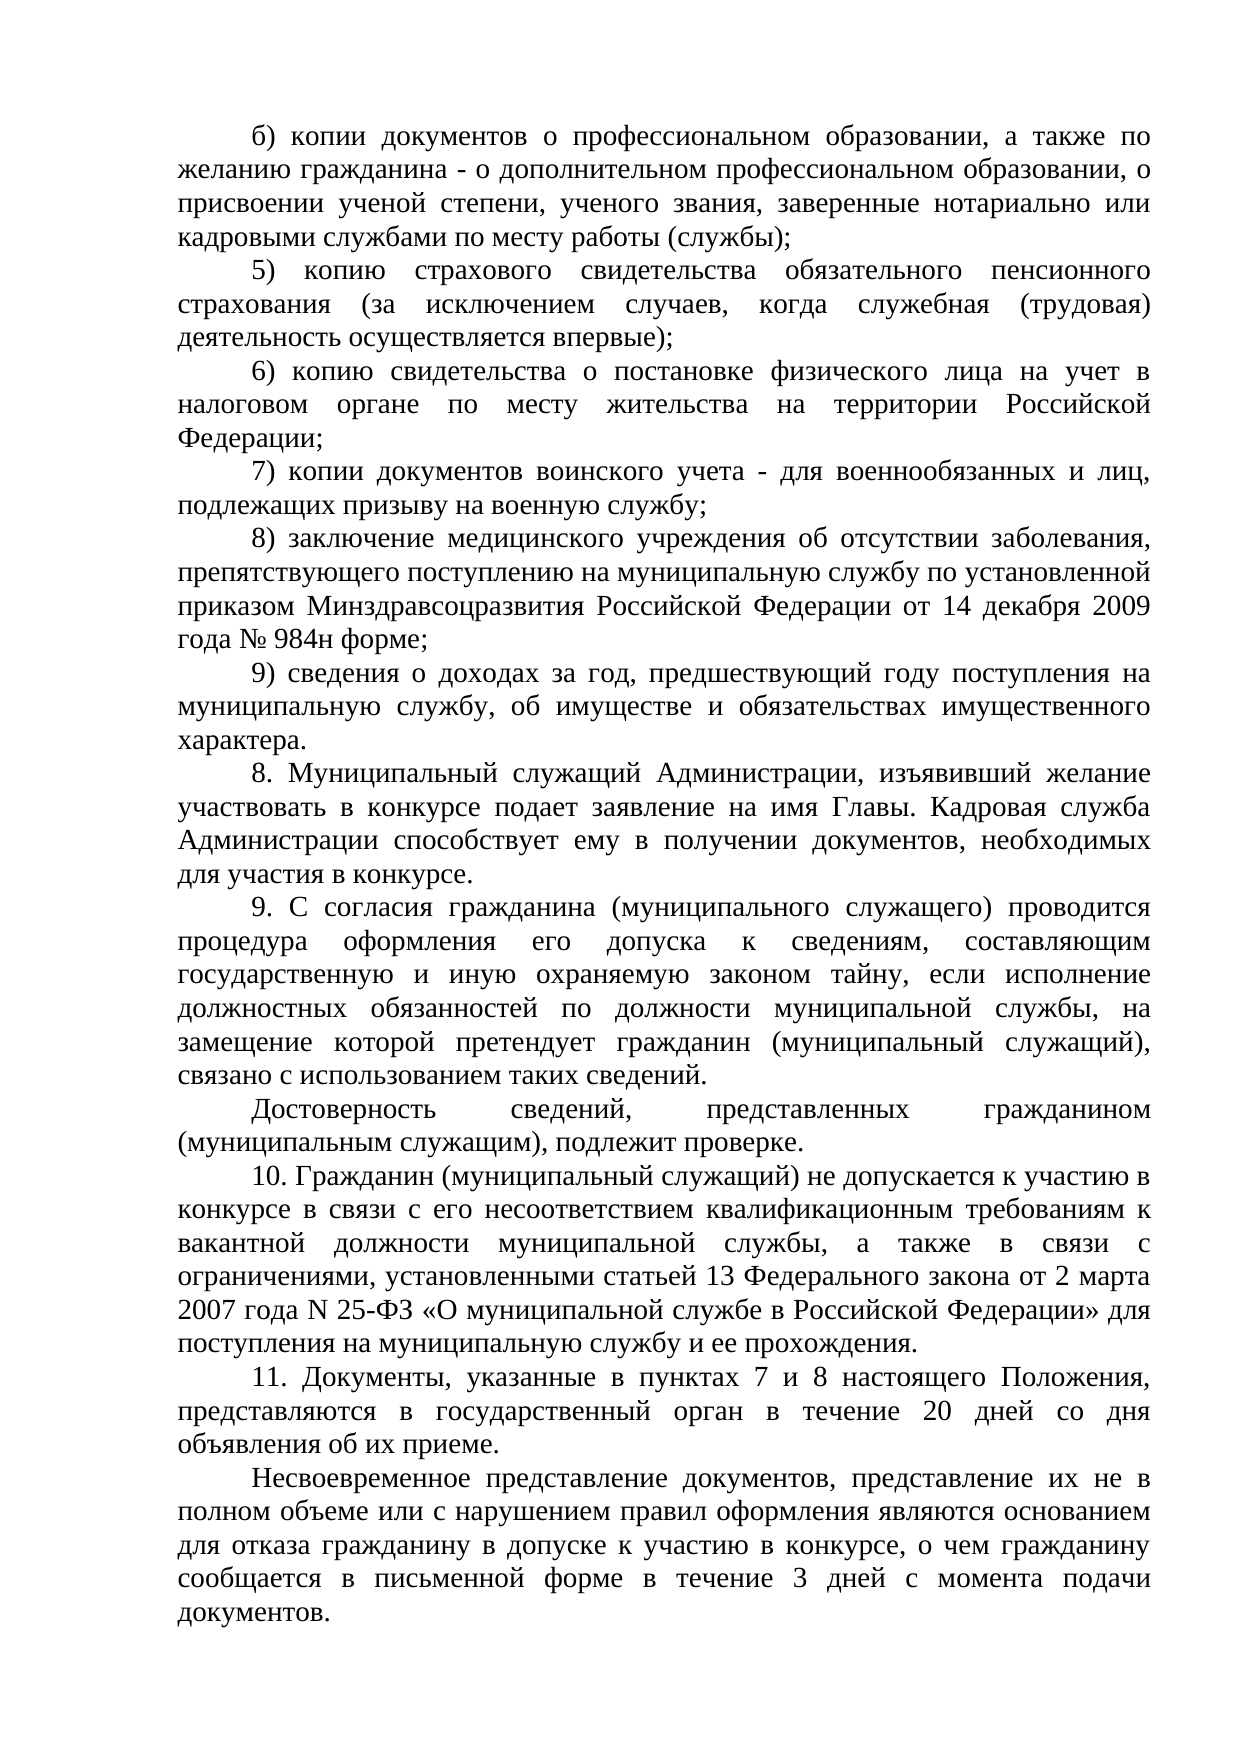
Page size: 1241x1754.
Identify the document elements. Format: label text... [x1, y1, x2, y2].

text 10. Гражданин (муниципальный служащий) не допускается к участию в конкурсе в связи с его несоответствием квалификационным требованиям к вакантной должности муниципальной службы, а также в связи с ограничениями, установленными статьей 13 Федерального закона от 2 марта 2007 года N 25-ФЗ «О муниципальной службе в Российской Федерации» для поступления на муниципальную службу и ее прохождения. [177, 1158, 1152, 1359]
text 8) заключение медицинского учреждения об отсутствии заболевания, препятствующего поступлению на муниципальную службу по установленной приказом Минздравсоцразвития Российской Федерации от 14 декабря 2009 года № 984н форме; [177, 521, 1152, 655]
text 6) копию свидетельства о постановке физического лица на учет в налоговом органе по месту жительства на территории Российской Федерации; [177, 353, 1152, 453]
text 5) копию страхового свидетельства обязательного пенсионного страхования (за исключением случаев, когда служебная (трудовая) деятельность осуществляется впервые); [177, 252, 1152, 353]
text 9. С согласия гражданина (муниципального служащего) проводится процедура оформления его допуска к сведениям, составляющим государственную и иную охраняемую законом тайну, если исполнение должностных обязанностей по должности муниципальной службы, на замещение которой претендует гражданин (муниципальный служащий), связано с использованием таких сведений. [177, 889, 1152, 1091]
text 8. Муниципальный служащий Администрации, изъявивший желание участвовать в конкурсе подает заявление на имя Главы. Кадровая служба Администрации способствует ему в получении документов, необходимых для участия в конкурсе. [177, 755, 1152, 889]
text б) копии документов о профессиональном образовании, а также по желанию гражданина - о дополнительном профессиональном образовании, о присвоении ученой степени, ученого звания, заверенные нотариально или кадровыми службами по месту работы (службы); [177, 118, 1152, 252]
text Несвоевременное представление документов, представление их не в полном объеме или с нарушением правил оформления являются основанием для отказа гражданину в допуске к участию в конкурсе, о чем гражданину сообщается в письменной форме в течение 3 дней с момента подачи документов. [177, 1460, 1152, 1627]
text 7) копии документов воинского учета - для военнообязанных и лиц, подлежащих призыву на военную службу; [177, 453, 1152, 521]
text 11. Документы, указанные в пунктах 7 и 8 настоящего Положения, представляются в государственный орган в течение 20 дней со дня объявления об их приеме. [177, 1359, 1152, 1460]
text Достоверность сведений, представленных гражданином (муниципальным служащим), подлежит проверке. [177, 1091, 1152, 1158]
text 9) сведения о доходах за год, предшествующий году поступления на муниципальную службу, об имуществе и обязательствах имущественного характера. [177, 655, 1152, 755]
